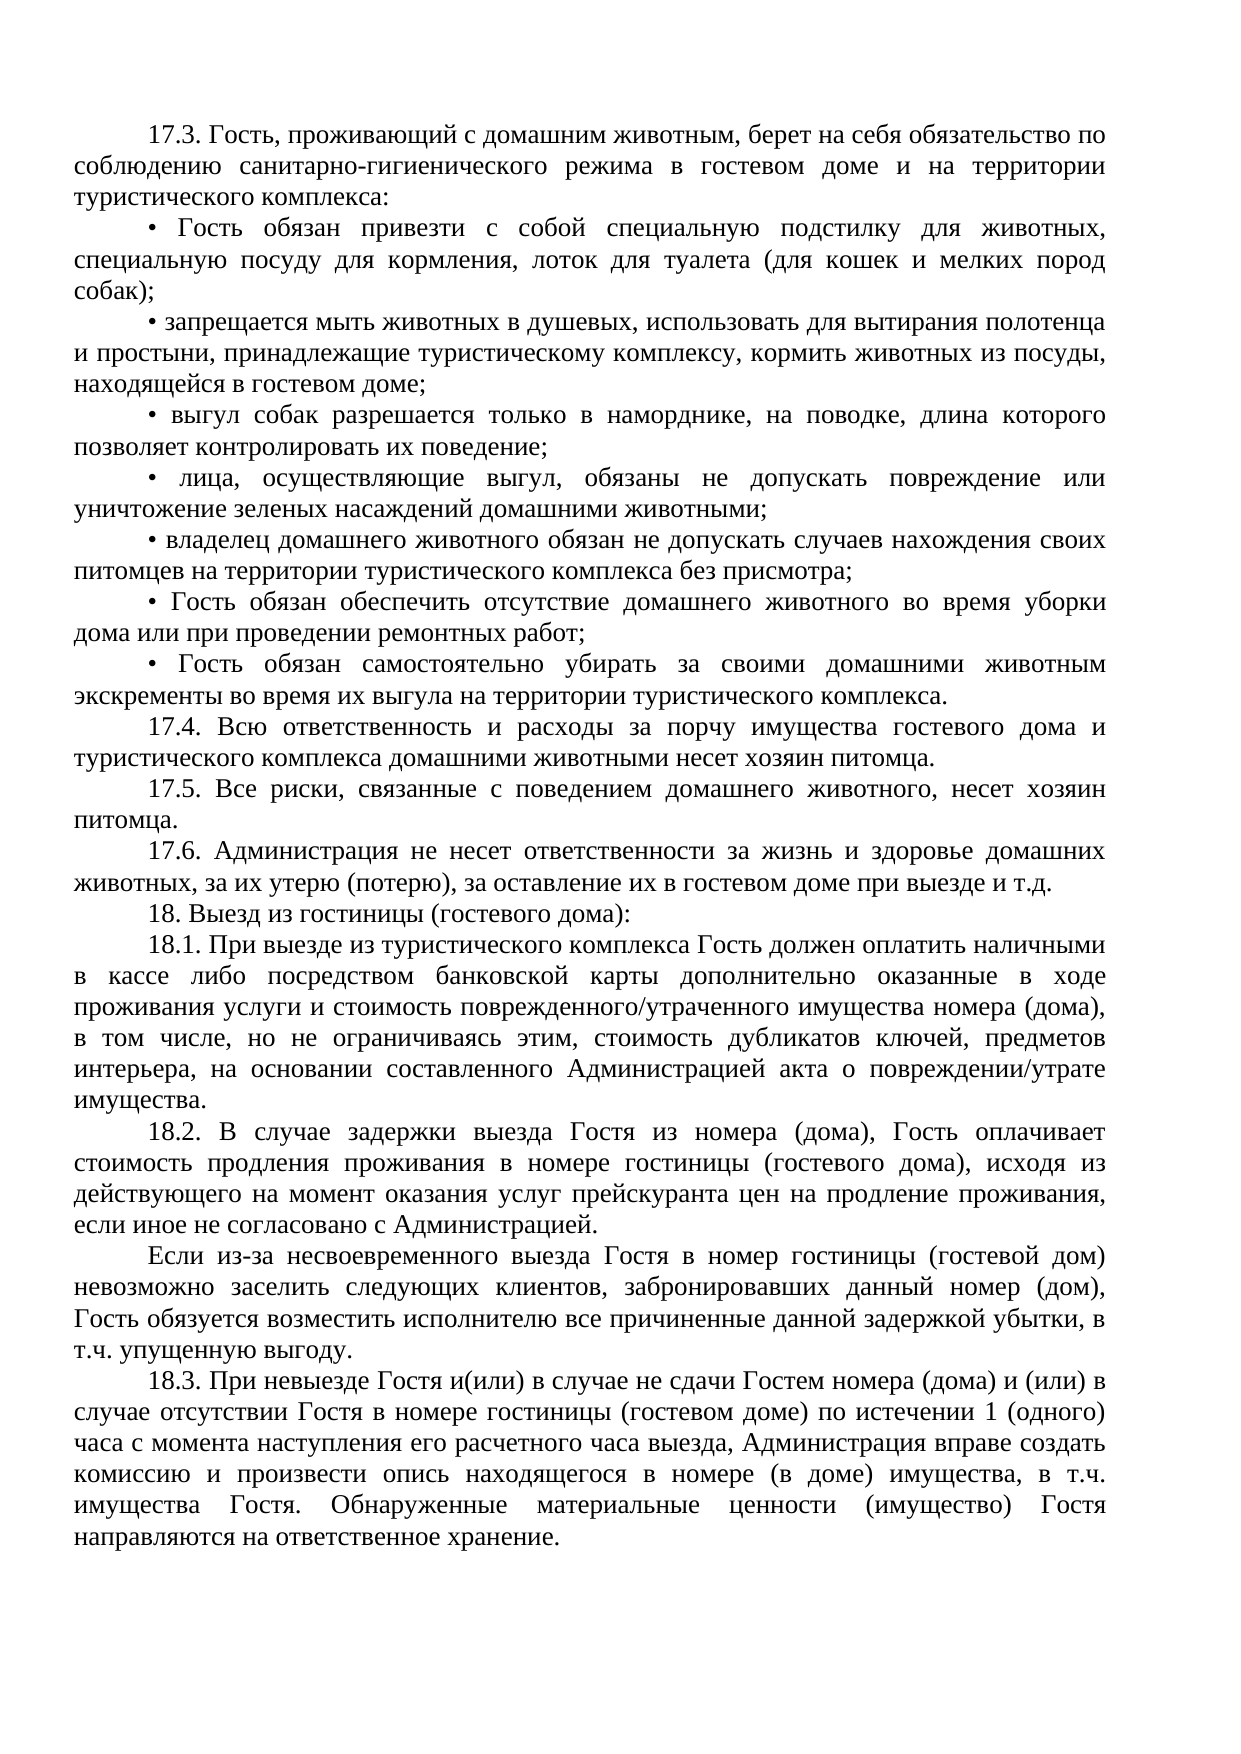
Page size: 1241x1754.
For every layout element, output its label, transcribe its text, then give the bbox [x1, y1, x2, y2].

text 17.3. Гость, проживающий с домашним животным, берет на себя обязательство по соблюдению санитарно-гигиенического режима в гостевом доме и на территории туристического комплекса: [74, 118, 1107, 212]
text 17.5. Все риски, связанные с поведением домашнего животного, несет хозяин питомца. [74, 772, 1107, 834]
text • запрещается мыть животных в душевых, использовать для вытирания полотенца и простыни, принадлежащие туристическому комплексу, кормить животных из посуды, находящейся в гостевом доме; [74, 305, 1107, 398]
text 18.1. При выезде из туристического комплекса Гость должен оплатить наличными в кассе либо посредством банковской карты дополнительно оказанные в ходе проживания услуги и стоимость поврежденного/утраченного имущества номера (дома), в том числе, но не ограничиваясь этим, стоимость дубликатов ключей, предметов интерьера, на основании составленного Администрацией акта о повреждении/утрате имущества. [74, 928, 1107, 1115]
text • лица, осуществляющие выгул, обязаны не допускать повреждение или уничтожение зеленых насаждений домашними животными; [74, 461, 1107, 523]
text 18.3. При невыезде Гостя и(или) в случае не сдачи Гостем номера (дома) и (или) в случае отсутствии Гостя в номере гостиницы (гостевом доме) по истечении 1 (одного) часа с момента наступления его расчетного часа выезда, Администрация вправе создать комиссию и произвести опись находящегося в номере (в доме) имущества, в т.ч. имущества Гостя. Обнаруженные материальные ценности (имущество) Гостя направляются на ответственное хранение. [74, 1364, 1107, 1551]
text • Гость обязан привезти с собой специальную подстилку для животных, специальную посуду для кормления, лоток для туалета (для кошек и мелких пород собак); [74, 212, 1107, 305]
text 17.4. Всю ответственность и расходы за порчу имущества гостевого дома и туристического комплекса домашними животными несет хозяин питомца. [74, 710, 1107, 772]
text 17.6. Администрация не несет ответственности за жизнь и здоровье домашних животных, за их утерю (потерю), за оставление их в гостевом доме при выезде и т.д. [74, 834, 1107, 897]
text 18. Выезд из гостиницы (гостевого дома): [74, 897, 1107, 928]
text • Гость обязан обеспечить отсутствие домашнего животного во время уборки дома или при проведении ремонтных работ; [74, 585, 1107, 648]
text • владелец домашнего животного обязан не допускать случаев нахождения своих питомцев на территории туристического комплекса без присмотра; [74, 523, 1107, 585]
text • выгул собак разрешается только в наморднике, на поводке, длина которого позволяет контролировать их поведение; [74, 398, 1107, 461]
text 18.2. В случае задержки выезда Гостя из номера (дома), Гость оплачивает стоимость продления проживания в номере гостиницы (гостевого дома), исходя из действующего на момент оказания услуг прейскуранта цен на продление проживания, если иное не согласовано с Администрацией. [74, 1115, 1107, 1239]
text Если из-за несвоевременного выезда Гостя в номер гостиницы (гостевой дом) невозможно заселить следующих клиентов, забронировавших данный номер (дом), Гость обязуется возместить исполнителю все причиненные данной задержкой убытки, в т.ч. упущенную выгоду. [74, 1239, 1107, 1364]
text • Гость обязан самостоятельно убирать за своими домашними животным экскременты во время их выгула на территории туристического комплекса. [74, 648, 1107, 710]
